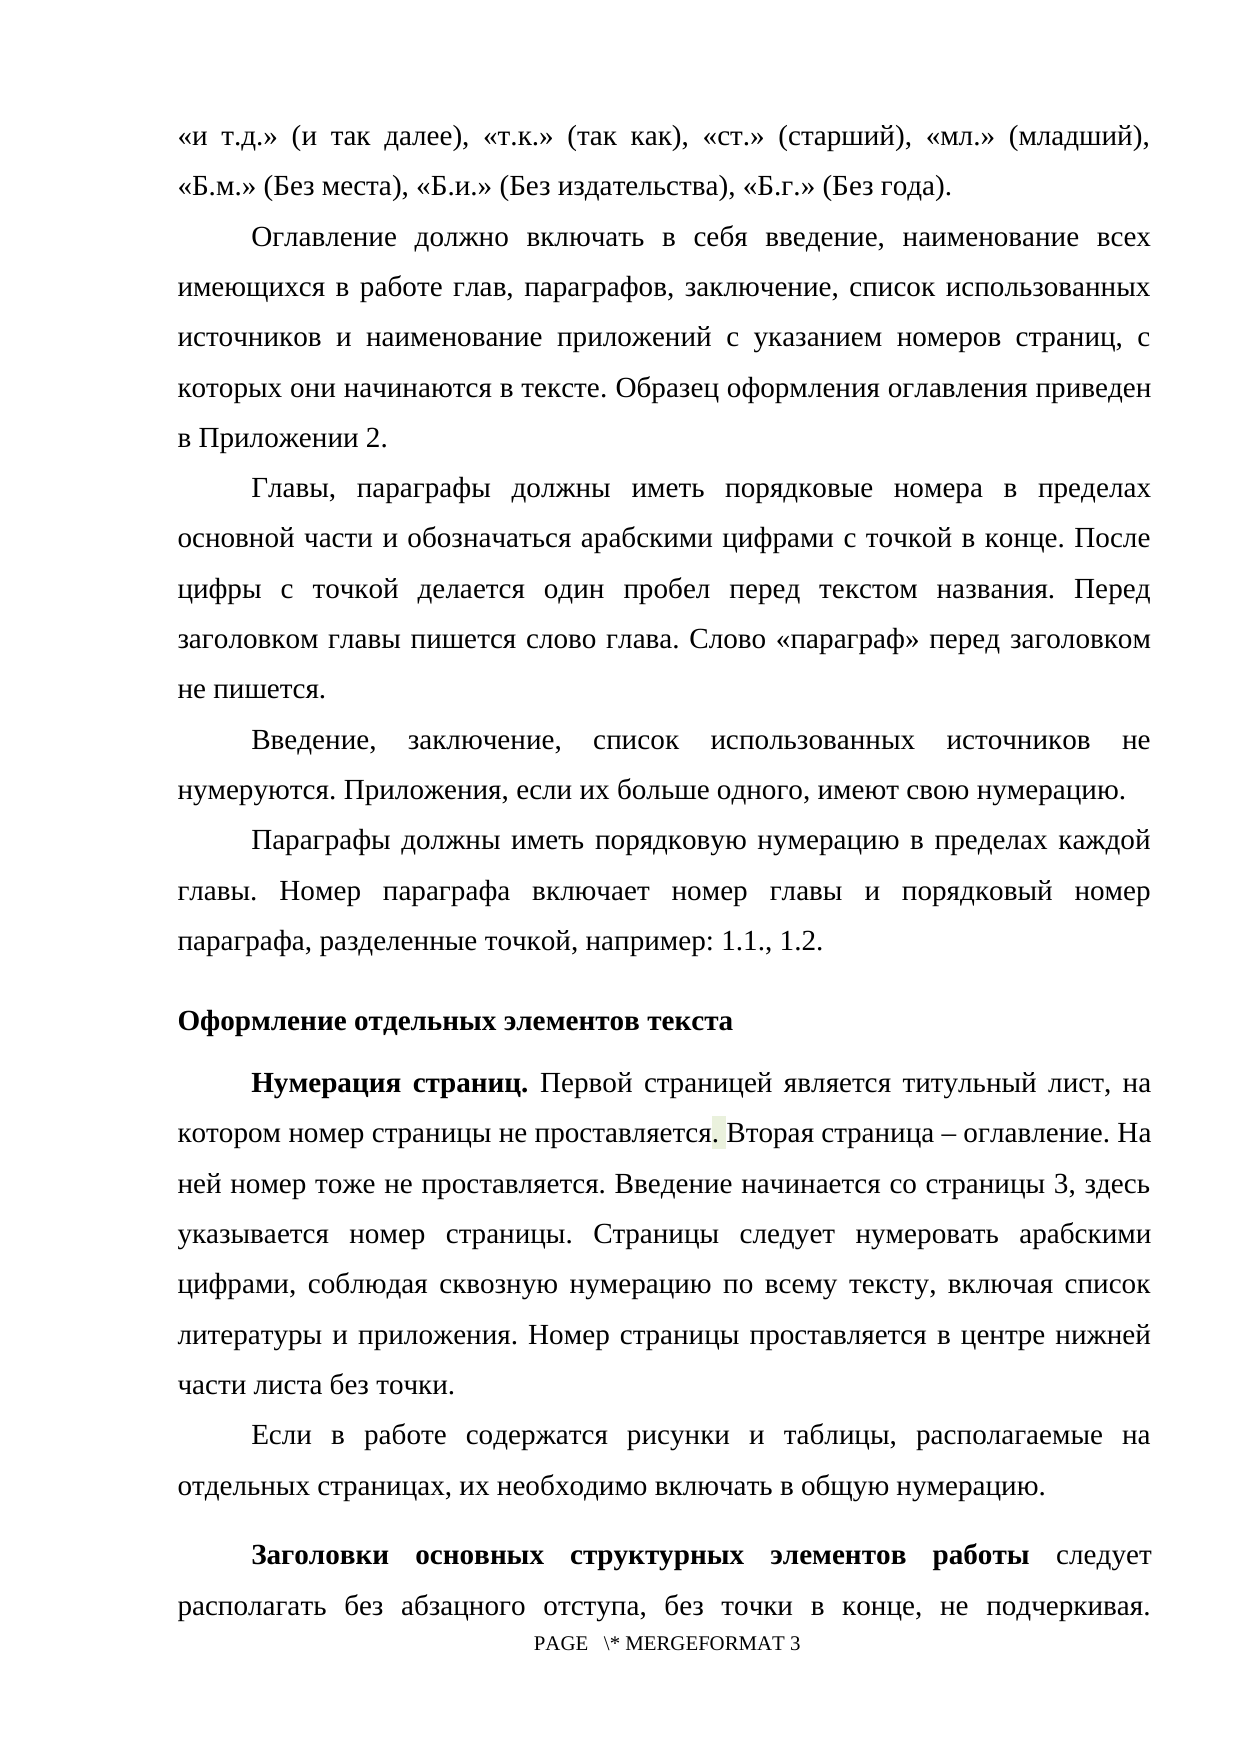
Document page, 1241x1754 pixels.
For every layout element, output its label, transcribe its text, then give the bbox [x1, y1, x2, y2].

text Если в работе содержатся рисунки и таблицы, располагаемые на отдельных страницах, их необходимо включать в общую нумерацию. [177, 1417, 1152, 1501]
text Главы, параграфы должны иметь порядковые номера в пределах основной части и обозначаться арабскими цифрами с точкой в конце. После цифры с точкой делается один пробел перед текстом названия. Перед заголовком главы пишется слово глава. Слово «параграф» перед заголовком не пишется. [177, 470, 1152, 705]
text Параграфы должны иметь порядковую нумерацию в пределах каждой главы. Номер параграфа включает номер главы и порядковый номер параграфа, разделенные точкой, например: 1.1., 1.2. [177, 822, 1152, 957]
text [177, 1537, 1152, 1621]
text Введение, заключение, список использованных источников не нумеруются. Приложения, если их больше одного, имеют свою нумерацию. [177, 722, 1152, 806]
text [177, 118, 1152, 202]
subtitle Оформление отдельных элементов текста [177, 1003, 1152, 1036]
text Нумерация страниц. Первой страницей является титульный лист, на котором номер страницы не проставляется. Вторая страница – оглавление. На ней номер тоже не проставляется. Введение начинается со страницы 3, здесь указывается номер страницы. Страницы следует нумеровать арабскими цифрами, соблюдая сквозную нумерацию по всему тексту, включая список литературы и приложения. Номер страницы проставляется в центре нижней части листа без точки. [177, 1065, 1152, 1401]
text Оглавление должно включать в себя введение, наименование всех имеющихся в работе глав, параграфов, заключение, список использованных источников и наименование приложений с указанием номеров страниц, с которых они начинаются в тексте. Образец оформления оглавления приведен в Приложении 2. [177, 219, 1152, 453]
